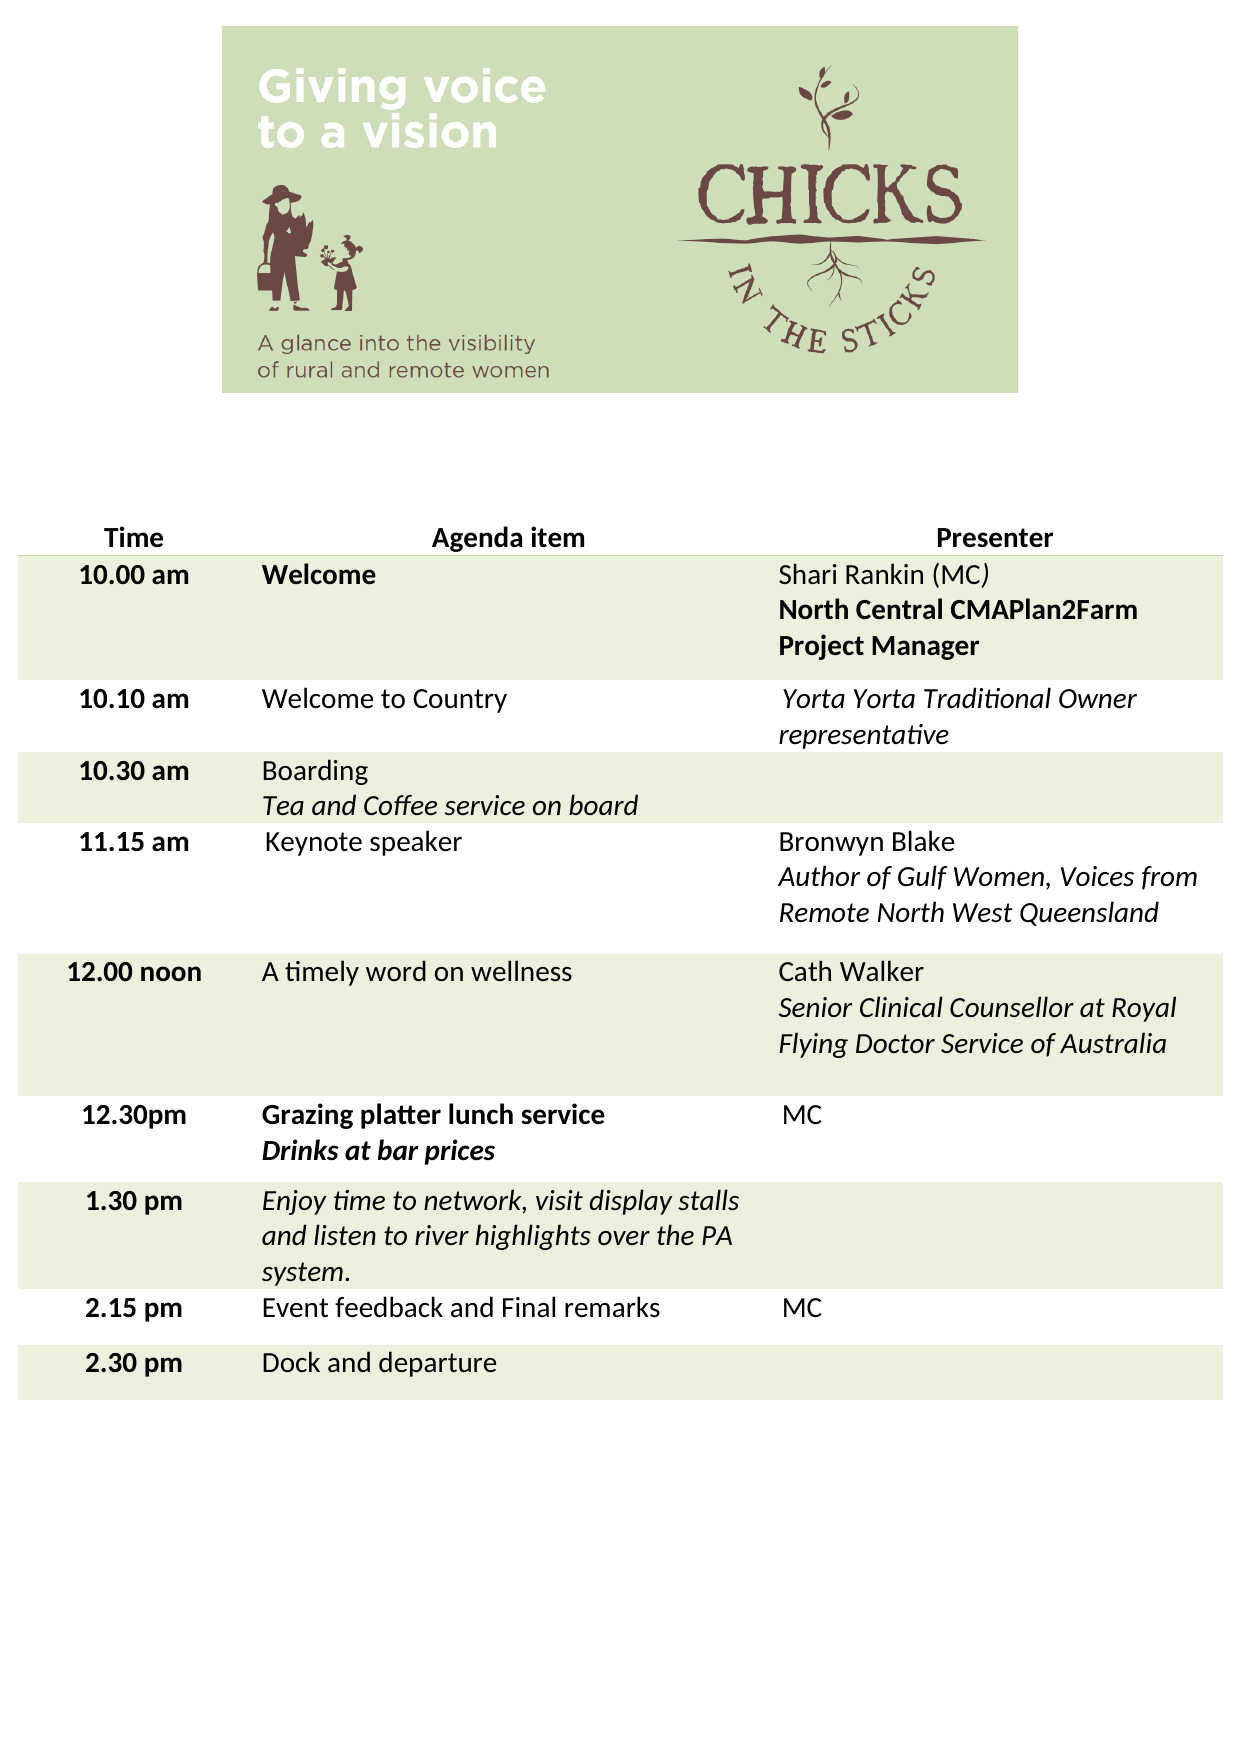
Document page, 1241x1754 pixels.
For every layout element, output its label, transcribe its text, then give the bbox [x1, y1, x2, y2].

table_cell [767, 1182, 1223, 1289]
table_cell 2.30 pm [18, 1345, 250, 1400]
table_cell Grazing platter lunch service Drinks at bar prices [250, 1096, 767, 1182]
table_cell [767, 752, 1223, 823]
table_cell Welcome [250, 556, 767, 680]
table_cell 10.30 am [18, 752, 250, 823]
table_cell MC [767, 1096, 1223, 1182]
table_cell 2.15 pm [18, 1289, 250, 1344]
table_cell Welcome to Country [250, 680, 767, 752]
table_cell Cath Walker Senior Clinical Counsellor at Royal Flying Doctor Service of Australia [767, 954, 1223, 1096]
table_cell 10.00 am [18, 556, 250, 680]
table_cell Yorta Yorta Traditional Owner representative [767, 680, 1223, 752]
table_header Agenda item [250, 519, 767, 555]
table_cell 1.30 pm [18, 1182, 250, 1289]
table_cell 10.10 am [18, 680, 250, 752]
table_cell A timely word on wellness [250, 954, 767, 1096]
table_cell 12.30pm [18, 1096, 250, 1182]
table_header Time [18, 519, 250, 555]
table_cell Boarding Tea and Coffee service on board [250, 752, 767, 823]
table_cell [767, 1345, 1223, 1400]
table_cell 11.15 am [18, 823, 250, 953]
table_cell Shari Rankin (MC) North Central CMAPlan2Farm Project Manager [767, 556, 1223, 680]
table_cell Event feedback and Final remarks [250, 1289, 767, 1344]
picture [221, 26, 1019, 393]
table_cell MC [767, 1289, 1223, 1344]
table_header Presenter [767, 519, 1223, 555]
table_cell Enjoy time to network, visit display stalls and listen to river highlights over the PA system. [250, 1182, 767, 1289]
table_cell Keynote speaker [250, 823, 767, 953]
table_cell 12.00 noon [18, 954, 250, 1096]
table_cell Dock and departure [250, 1345, 767, 1400]
table_cell Bronwyn Blake Author of Gulf Women, Voices from Remote North West Queensland [767, 823, 1223, 953]
